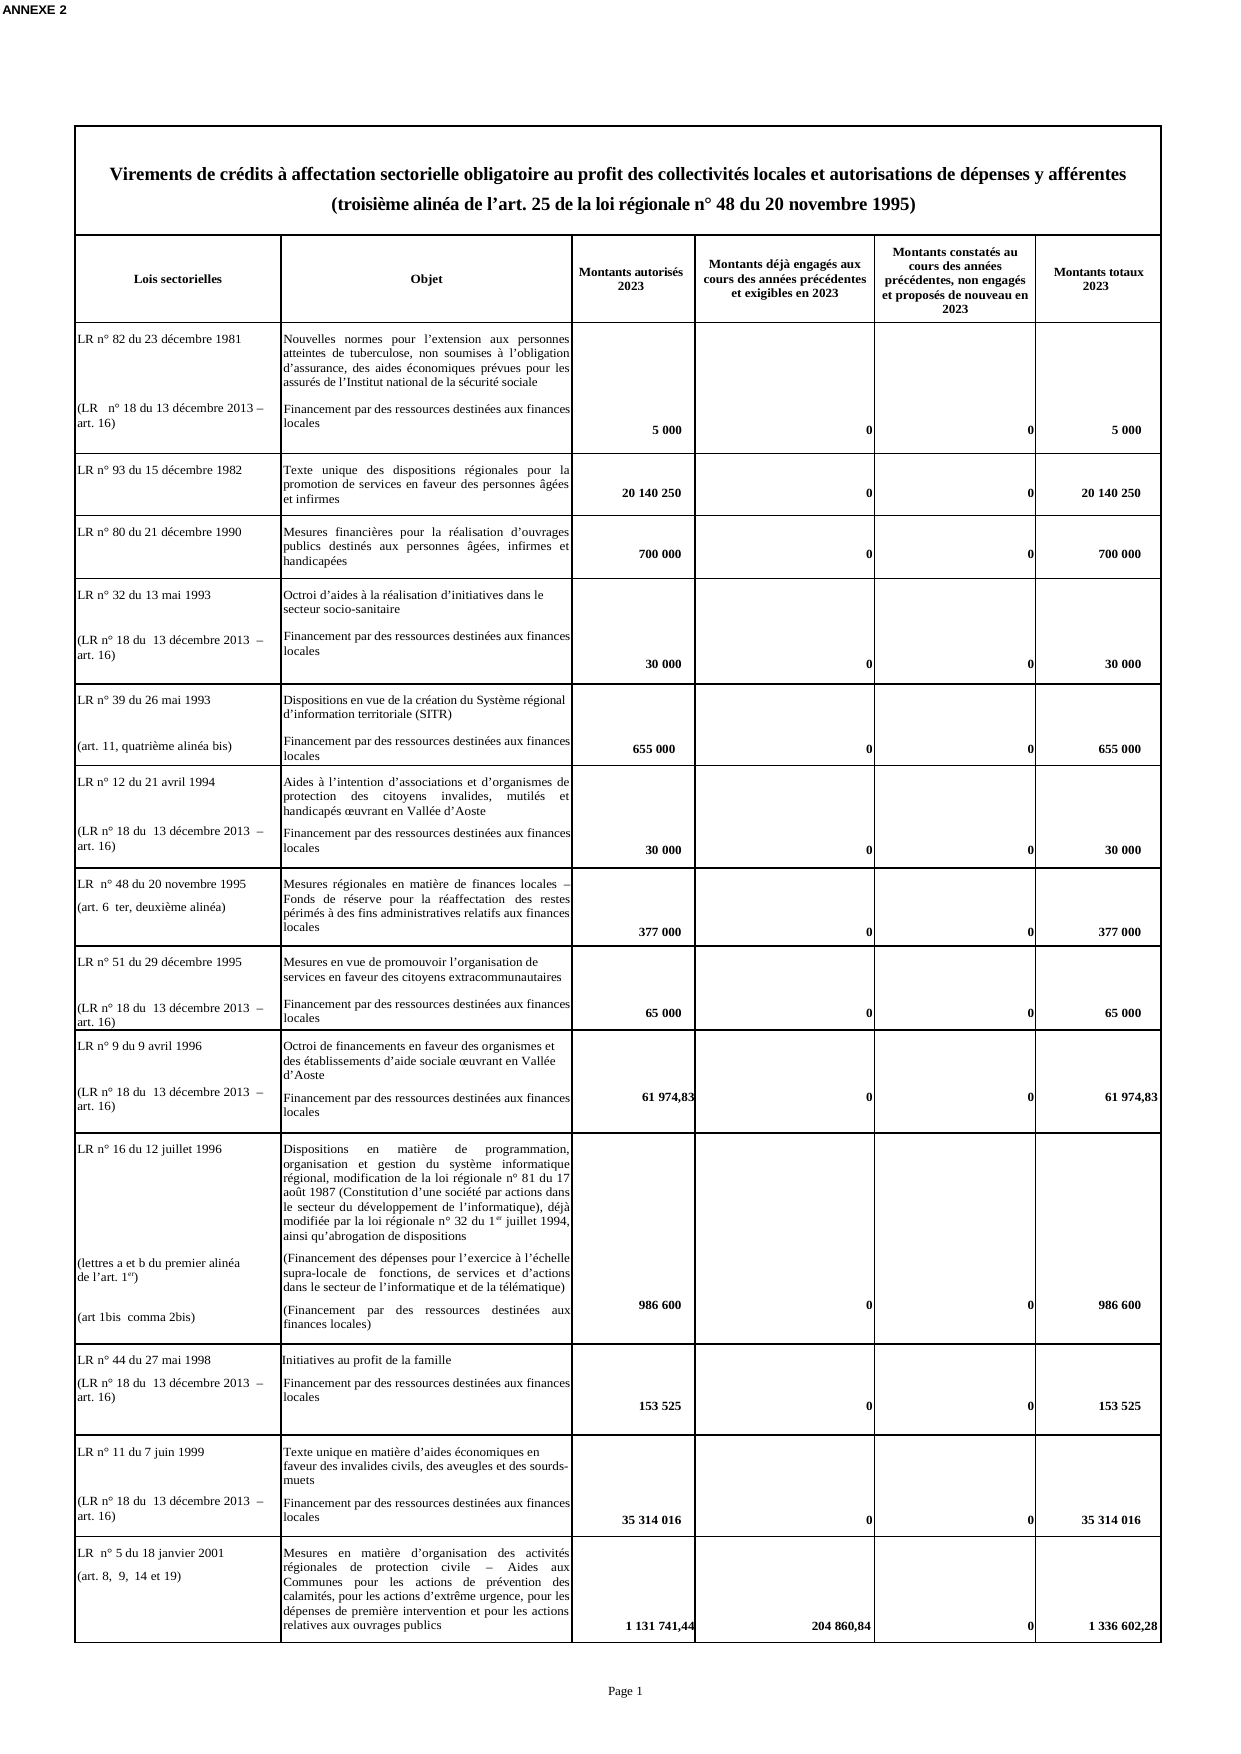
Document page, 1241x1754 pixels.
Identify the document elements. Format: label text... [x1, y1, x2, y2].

table_cell 0 [696, 1345, 874, 1434]
table_cell 986 600 [1036, 1134, 1160, 1343]
table_cell 0 [875, 516, 1035, 578]
table_cell 5 000 [1036, 323, 1160, 453]
table_cell Texte unique des dispositions régionales pour la promotion de services en faveur des personnes âgées et infirmes [282, 454, 571, 515]
table_cell 0 [696, 947, 874, 1029]
table_cell Montants totaux 2023 [1036, 236, 1160, 322]
table_cell 0 [696, 1436, 874, 1536]
table_cell 0 [696, 685, 874, 765]
table_cell LR n° 82 du 23 décembre 1981 (LR n° 18 du 13 décembre 2013 – art. 16) [76, 323, 280, 453]
table_cell Mesures en matière d’organisation des activités régionales de protection civile – Aides aux Communes pour les actions de prévention des calamités, pour les actions d’extrême urgence, pour les dépenses de première intervention et pour les actions relatives aux ouvrages publics [282, 1537, 571, 1642]
table_cell 30 000 [573, 766, 694, 867]
table_cell 0 [875, 454, 1035, 515]
table_cell Objet [282, 236, 571, 322]
table_cell 30 000 [1036, 579, 1160, 683]
table_cell Aides à l’intention d’associations et d’organismes de protection des citoyens invalides, mutilés et handicapés œuvrant en Vallée d’Aoste Financement par des ressources destinées aux finances locales [282, 766, 571, 867]
table_cell 61 974,83 [1036, 1031, 1160, 1132]
table_cell 1 336 602,28 [1036, 1537, 1160, 1642]
table_cell 204 860,84 [696, 1537, 874, 1642]
table_cell LR n° 80 du 21 décembre 1990 [76, 516, 280, 578]
table_cell 20 140 250 [573, 454, 694, 515]
table_cell Mesures régionales en matière de finances locales – Fonds de réserve pour la réaffectation des restes périmés à des fins administratives relatifs aux finances locales [282, 869, 571, 945]
table_cell 20 140 250 [1036, 454, 1160, 515]
table_cell 0 [875, 766, 1035, 867]
table_cell 0 [875, 1134, 1035, 1343]
table_cell 0 [696, 454, 874, 515]
table_cell 65 000 [1036, 947, 1160, 1029]
table_cell 986 600 [573, 1134, 694, 1343]
table_cell 153 525 [1036, 1345, 1160, 1434]
table_cell 0 [875, 685, 1035, 765]
table_cell 0 [696, 516, 874, 578]
table_cell LR n° 32 du 13 mai 1993 (LR n° 18 du 13 décembre 2013 – art. 16) [76, 579, 280, 683]
table_cell 700 000 [573, 516, 694, 578]
table_cell 0 [875, 1345, 1035, 1434]
table_cell Montants déjà engagés aux cours des années précédentes et exigibles en 2023 [696, 236, 874, 322]
table_cell 0 [696, 766, 874, 867]
table_header Virements de crédits à affectation sectorielle obligatoire au profit des collectivités locales et autorisations de dépenses y afférentes (troisième alinéa de l’art. 25 de la loi régionale n° 48 du 20 novembre 1995) [76, 127, 1160, 234]
table_cell 377 000 [573, 869, 694, 945]
table_cell Mesures financières pour la réalisation d’ouvrages publics destinés aux personnes âgées, infirmes et handicapées [282, 516, 571, 578]
table_cell LR n° 39 du 26 mai 1993 (art. 11, quatrième alinéa bis) [76, 685, 280, 765]
table_cell 655 000 [573, 685, 694, 765]
table_cell 377 000 [1036, 869, 1160, 945]
table_cell Mesures en vue de promouvoir l’organisation de services en faveur des citoyens extracommunautaires Financement par des ressources destinées aux finances locales [282, 947, 571, 1029]
table_cell 0 [696, 1031, 874, 1132]
table_cell 655 000 [1036, 685, 1160, 765]
table_cell 30 000 [1036, 766, 1160, 867]
table_cell LR n° 16 du 12 juillet 1996 (lettres a et b du premier alinéa de l’art. 1er) (art 1bis comma 2bis) [76, 1134, 280, 1343]
table_cell 0 [875, 323, 1035, 453]
text Page 1 [58, 1684, 1192, 1698]
table_cell Dispositions en vue de la création du Système régional d’information territoriale (SITR) Financement par des ressources destinées aux finances locales [282, 685, 571, 765]
table_cell 0 [875, 579, 1035, 683]
table_cell 0 [875, 1031, 1035, 1132]
table_cell 61 974,83 [573, 1031, 694, 1132]
table_cell 5 000 [573, 323, 694, 453]
table_cell 0 [696, 869, 874, 945]
table_cell LR n° 93 du 15 décembre 1982 [76, 454, 280, 515]
table_cell LR n° 44 du 27 mai 1998 (LR n° 18 du 13 décembre 2013 – art. 16) [76, 1345, 280, 1434]
table_cell LR n° 5 du 18 janvier 2001 (art. 8, 9, 14 et 19) [76, 1537, 280, 1642]
table_cell 30 000 [573, 579, 694, 683]
table_cell 0 [875, 869, 1035, 945]
table_cell LR n° 48 du 20 novembre 1995 (art. 6 ter, deuxième alinéa) [76, 869, 280, 945]
table_cell 0 [696, 579, 874, 683]
table_cell LR n° 9 du 9 avril 1996 (LR n° 18 du 13 décembre 2013 – art. 16) [76, 1031, 280, 1132]
table_cell Montants constatés au cours des années précédentes, non engagés et proposés de nouveau en 2023 [875, 236, 1035, 322]
table_cell 0 [875, 1537, 1035, 1642]
table_cell 700 000 [1036, 516, 1160, 578]
table_cell Nouvelles normes pour l’extension aux personnes atteintes de tuberculose, non soumises à l’obligation d’assurance, des aides économiques prévues pour les assurés de l’Institut national de la sécurité sociale Financement par des ressources destinées aux finances locales [282, 323, 571, 453]
table_cell Octroi d’aides à la réalisation d’initiatives dans le secteur socio-sanitaire Financement par des ressources destinées aux finances locales [282, 579, 571, 683]
table_cell 0 [696, 1134, 874, 1343]
table_cell LR n° 11 du 7 juin 1999 (LR n° 18 du 13 décembre 2013 – art. 16) [76, 1436, 280, 1536]
table_cell Initiatives au profit de la famille Financement par des ressources destinées aux finances locales [282, 1345, 571, 1434]
table_cell Octroi de financements en faveur des organismes et des établissements d’aide sociale œuvrant en Vallée d’Aoste Financement par des ressources destinées aux finances locales [282, 1031, 571, 1132]
table_cell 0 [696, 323, 874, 453]
table_cell LR n° 51 du 29 décembre 1995 (LR n° 18 du 13 décembre 2013 – art. 16) [76, 947, 280, 1029]
table_cell 1 131 741,44 [573, 1537, 694, 1642]
table_cell 0 [875, 947, 1035, 1029]
table_cell Texte unique en matière d’aides économiques en faveur des invalides civils, des aveugles et des sourds-muets Financement par des ressources destinées aux finances locales [282, 1436, 571, 1536]
table_cell LR n° 12 du 21 avril 1994 (LR n° 18 du 13 décembre 2013 – art. 16) [76, 766, 280, 867]
table_cell 35 314 016 [573, 1436, 694, 1536]
table_cell 35 314 016 [1036, 1436, 1160, 1536]
table_cell Dispositions en matière de programmation, organisation et gestion du système informatique régional, modification de la loi régionale n° 81 du 17 août 1987 (Constitution d’une société par actions dans le secteur du développement de l’informatique), déjà modifiée par la loi régionale n° 32 du 1er juillet 1994, ainsi qu’abrogation de dispositions (Financement des dépenses pour l’exercice à l’échelle supra-locale de fonctions, de services et d’actions dans le secteur de l’informatique et de la télématique) (Financement par des ressources destinées aux finances locales) [282, 1134, 571, 1343]
table_cell 65 000 [573, 947, 694, 1029]
table_cell 0 [875, 1436, 1035, 1536]
table_cell Montants autorisés 2023 [573, 236, 694, 322]
table_cell 153 525 [573, 1345, 694, 1434]
table_cell Lois sectorielles [76, 236, 280, 322]
